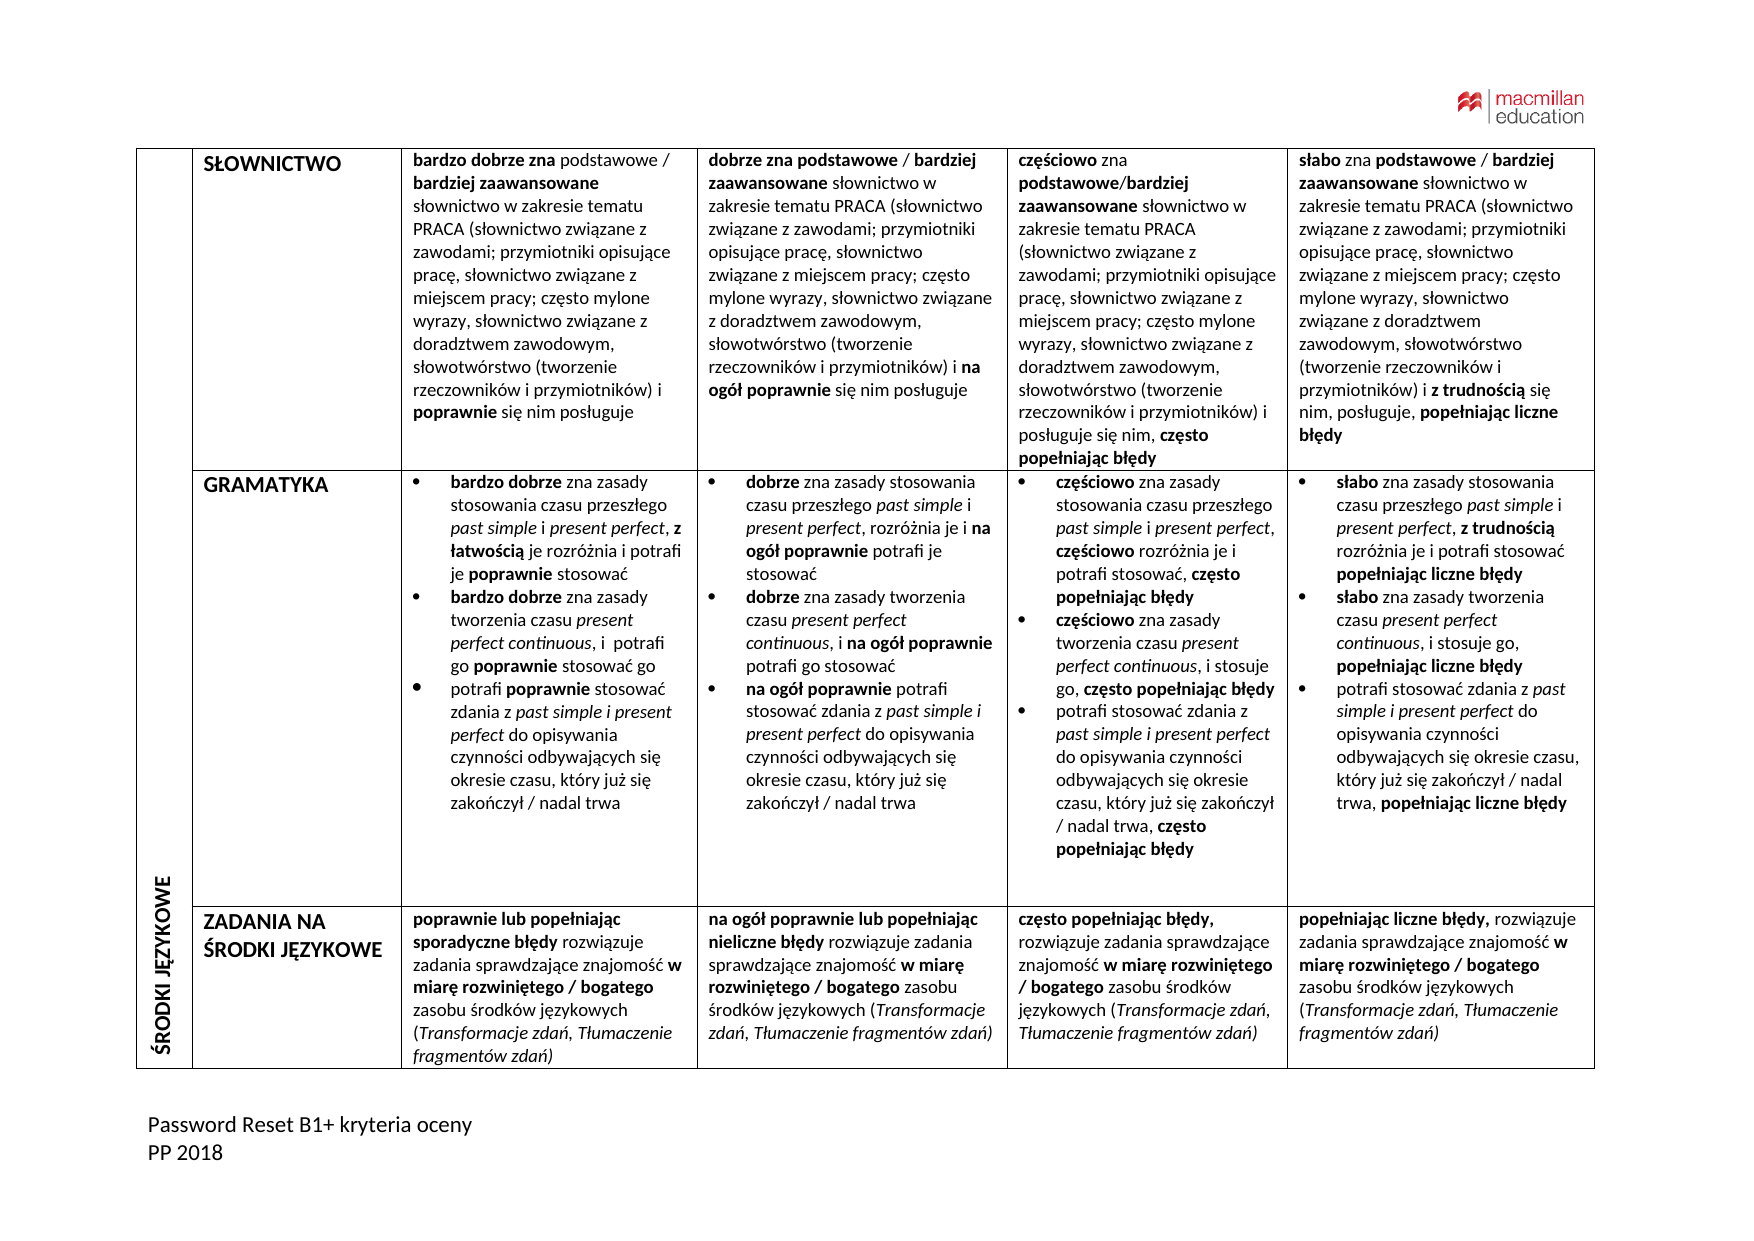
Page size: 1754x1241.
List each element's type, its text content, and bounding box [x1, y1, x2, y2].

table_cell słabo zna podstawowe / bardziej zaawansowane słownictwo w zakresie tematu PRACA (słownictwo związane z zawodami; przymiotniki opisujące pracę, słownictwo związane z miejscem pracy; często mylone wyrazy, słownictwo związane z doradztwem zawodowym, słowotwórstwo (tworzenie rzeczowników i przymiotników) i z trudnością się nim, posługuje, popełniając liczne błędy [1288, 149, 1594, 469]
picture [1442, 73, 1607, 141]
table_cell dobrze zna zasady stosowania czasu przeszłego past simple i present perfect, rozróżnia je i na ogół poprawnie potrafi je stosować dobrze zna zasady tworzenia czasu present perfect continuous, i na ogół poprawnie potrafi go stosować na ogół poprawnie potrafi stosować zdania z past simple i present perfect do opisywania czynności odbywających się okresie czasu, który już się zakończył / nadal trwa [698, 471, 1007, 906]
table_cell na ogół poprawnie lub popełniając nieliczne błędy rozwiązuje zadania sprawdzające znajomość w miarę rozwiniętego / bogatego zasobu środków językowych (Transformacje zdań, Tłumaczenie fragmentów zdań) [698, 907, 1007, 1067]
table_cell dobrze zna podstawowe / bardziej zaawansowane słownictwo w zakresie tematu PRACA (słownictwo związane z zawodami; przymiotniki opisujące pracę, słownictwo związane z miejscem pracy; często mylone wyrazy, słownictwo związane z doradztwem zawodowym, słowotwórstwo (tworzenie rzeczowników i przymiotników) i na ogół poprawnie się nim posługuje [698, 149, 1007, 469]
table_cell GRAMATYKA [193, 471, 401, 906]
table_cell częściowo zna podstawowe/bardziej zaawansowane słownictwo w zakresie tematu PRACA (słownictwo związane z zawodami; przymiotniki opisujące pracę, słownictwo związane z miejscem pracy; często mylone wyrazy, słownictwo związane z doradztwem zawodowym, słowotwórstwo (tworzenie rzeczowników i przymiotników) i posługuje się nim, często popełniając błędy [1008, 149, 1287, 469]
table_cell ŚRODKI JĘZYKOWE [137, 149, 192, 1067]
table_cell często popełniając błędy, rozwiązuje zadania sprawdzające znajomość w miarę rozwiniętego / bogatego zasobu środków językowych (Transformacje zdań, Tłumaczenie fragmentów zdań) [1008, 907, 1287, 1067]
table_cell poprawnie lub popełniając sporadyczne błędy rozwiązuje zadania sprawdzające znajomość w miarę rozwiniętego / bogatego zasobu środków językowych (Transformacje zdań, Tłumaczenie fragmentów zdań) [402, 907, 697, 1067]
table_cell częściowo zna zasady stosowania czasu przeszłego past simple i present perfect, częściowo rozróżnia je i potrafi stosować, często popełniając błędy częściowo zna zasady tworzenia czasu present perfect continuous, i stosuje go, często popełniając błędy potrafi stosować zdania z past simple i present perfect do opisywania czynności odbywających się okresie czasu, który już się zakończył / nadal trwa, często popełniając błędy [1008, 471, 1287, 906]
table_cell ZADANIA NA ŚRODKI JĘZYKOWE [193, 907, 401, 1067]
table_cell słabo zna zasady stosowania czasu przeszłego past simple i present perfect, z trudnością rozróżnia je i potrafi stosować popełniając liczne błędy słabo zna zasady tworzenia czasu present perfect continuous, i stosuje go, popełniając liczne błędy potrafi stosować zdania z past simple i present perfect do opisywania czynności odbywających się okresie czasu, który już się zakończył / nadal trwa, popełniając liczne błędy [1288, 471, 1594, 906]
table_cell popełniając liczne błędy, rozwiązuje zadania sprawdzające znajomość w miarę rozwiniętego / bogatego zasobu środków językowych (Transformacje zdań, Tłumaczenie fragmentów zdań) [1288, 907, 1594, 1067]
table_cell bardzo dobrze zna zasady stosowania czasu przeszłego past simple i present perfect, z łatwością je rozróżnia i potrafi je poprawnie stosować bardzo dobrze zna zasady tworzenia czasu present perfect continuous, i potrafi go poprawnie stosować go potrafi poprawnie stosować zdania z past simple i present perfect do opisywania czynności odbywających się okresie czasu, który już się zakończył / nadal trwa [402, 471, 697, 906]
table_cell bardzo dobrze zna podstawowe / bardziej zaawansowane słownictwo w zakresie tematu PRACA (słownictwo związane z zawodami; przymiotniki opisujące pracę, słownictwo związane z miejscem pracy; często mylone wyrazy, słownictwo związane z doradztwem zawodowym, słowotwórstwo (tworzenie rzeczowników i przymiotników) i poprawnie się nim posługuje [402, 149, 697, 469]
table_cell SŁOWNICTWO [193, 149, 401, 469]
